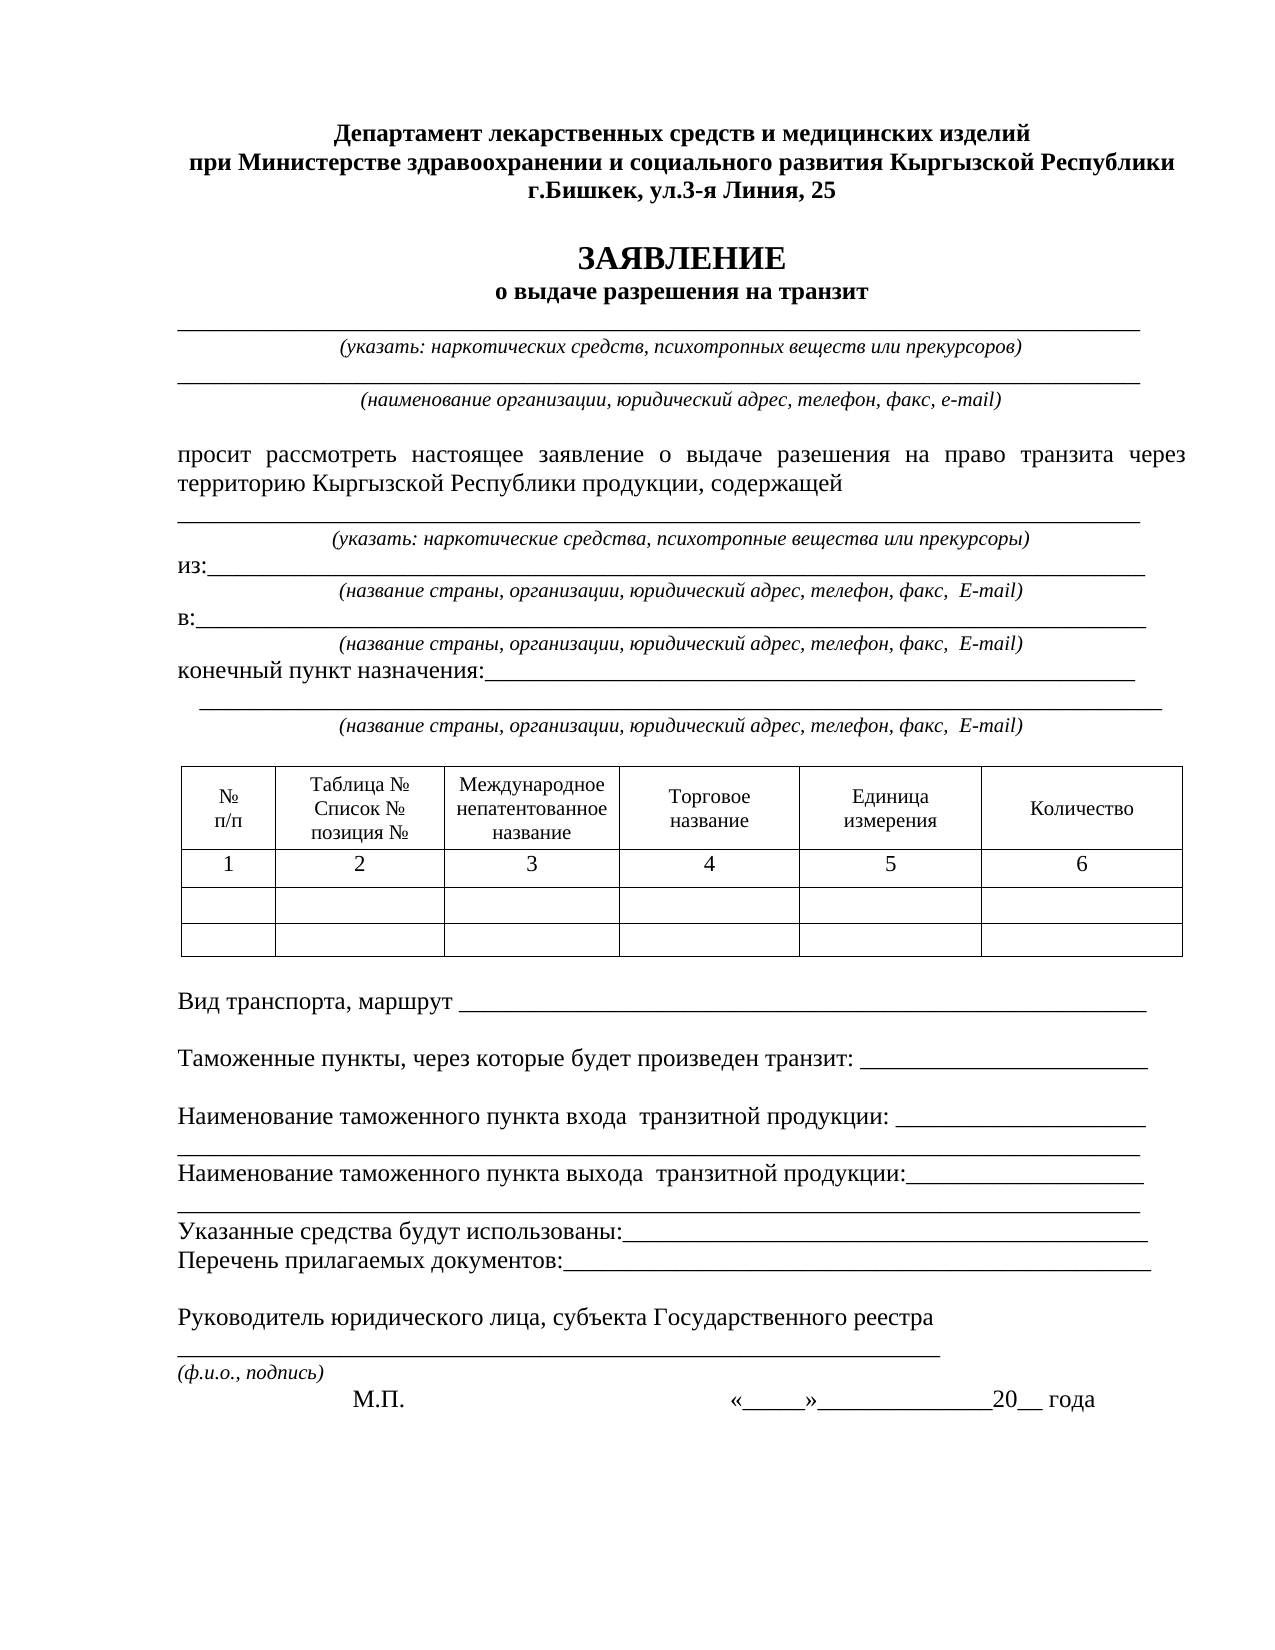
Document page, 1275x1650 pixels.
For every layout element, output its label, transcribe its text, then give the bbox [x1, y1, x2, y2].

text _____________________________________________________________________________ [177, 1130, 1186, 1158]
table_cell 3 [445, 850, 619, 887]
text Вид транспорта, маршрут _______________________________________________________ [177, 986, 1186, 1015]
text ЗАЯВЛЕНИЕ [177, 238, 1186, 276]
table_header № п/п [182, 767, 275, 849]
table_header Торговое название [620, 767, 799, 849]
text (наименование организации, юридический адрес, телефон, факс, e-mail) [177, 387, 1186, 411]
text в:____________________________________________________________________________ [177, 602, 1186, 631]
table_cell 5 [800, 850, 981, 887]
text Таможенные пункты, через которые будет произведен транзит: _______________________ [177, 1043, 1186, 1072]
text Перечень прилагаемых документов:_______________________________________________ [177, 1245, 1186, 1273]
table_cell [620, 924, 799, 956]
text (название страны, организации, юридический адрес, телефон, факс, E-mail) [177, 578, 1186, 602]
text Указанные средства будут использованы:__________________________________________ [177, 1216, 1186, 1245]
table_cell 4 [620, 850, 799, 887]
table_cell [182, 924, 275, 956]
table_cell 6 [982, 850, 1182, 887]
text при Министерстве здравоохранении и социального развития Кыргызской Республики [177, 147, 1186, 176]
text Руководитель юридического лица, субъекта Государственного реестра [177, 1302, 1186, 1331]
table_cell [982, 924, 1182, 956]
table_cell 2 [276, 850, 444, 887]
text _____________________________________________________________________________ [177, 305, 1186, 334]
table_cell [800, 924, 981, 956]
table_header Количество [982, 767, 1182, 849]
table_cell [445, 924, 619, 956]
text Наименование таможенного пункта входа транзитной продукции: ____________________ [177, 1101, 1186, 1130]
table_cell [182, 888, 275, 923]
text (указать: наркотические средства, психотропные вещества или прекурсоры) [177, 526, 1186, 550]
text _____________________________________________________________________________ [177, 1187, 1186, 1216]
table_header Таблица № Список № позиция № [276, 767, 444, 849]
text _____________________________________________________________________________ [177, 497, 1186, 526]
text (название страны, организации, юридический адрес, телефон, факс, E-mail) [177, 631, 1186, 655]
table_header Международное непатентованное название [445, 767, 619, 849]
text из:___________________________________________________________________________ [177, 550, 1186, 578]
table_cell [276, 888, 444, 923]
table_cell 1 [182, 850, 275, 887]
text Наименование таможенного пункта выхода транзитной продукции:___________________ [177, 1158, 1186, 1187]
table_cell [276, 924, 444, 956]
text о выдаче разрешения на транзит [177, 276, 1186, 305]
table_cell [620, 888, 799, 923]
text _____________________________________________________________________________ (название страны, организации, юридический адрес, телефон, факс, E-mail) [177, 684, 1186, 737]
text просит рассмотреть настоящее заявление о выдаче разешения на право транзита через территорию Кыргызской Республики продукции, содержащей [177, 439, 1186, 497]
table_cell [800, 888, 981, 923]
table_header Единица измерения [800, 767, 981, 849]
text г.Бишкек, ул.3-я Линия, 25 [177, 176, 1186, 204]
text Департамент лекарственных средств и медицинских изделий [177, 118, 1186, 147]
text М.П. «_____»______________20__ года [177, 1384, 1186, 1413]
table_cell [445, 888, 619, 923]
text конечный пункт назначения:____________________________________________________ [177, 655, 1186, 684]
table_cell [982, 888, 1182, 923]
text _____________________________________________________________ (ф.и.о., подпись) [177, 1331, 1186, 1384]
text _____________________________________________________________________________ [177, 358, 1186, 387]
text (указать: наркотических средств, психотропных веществ или прекурсоров) [177, 334, 1186, 358]
